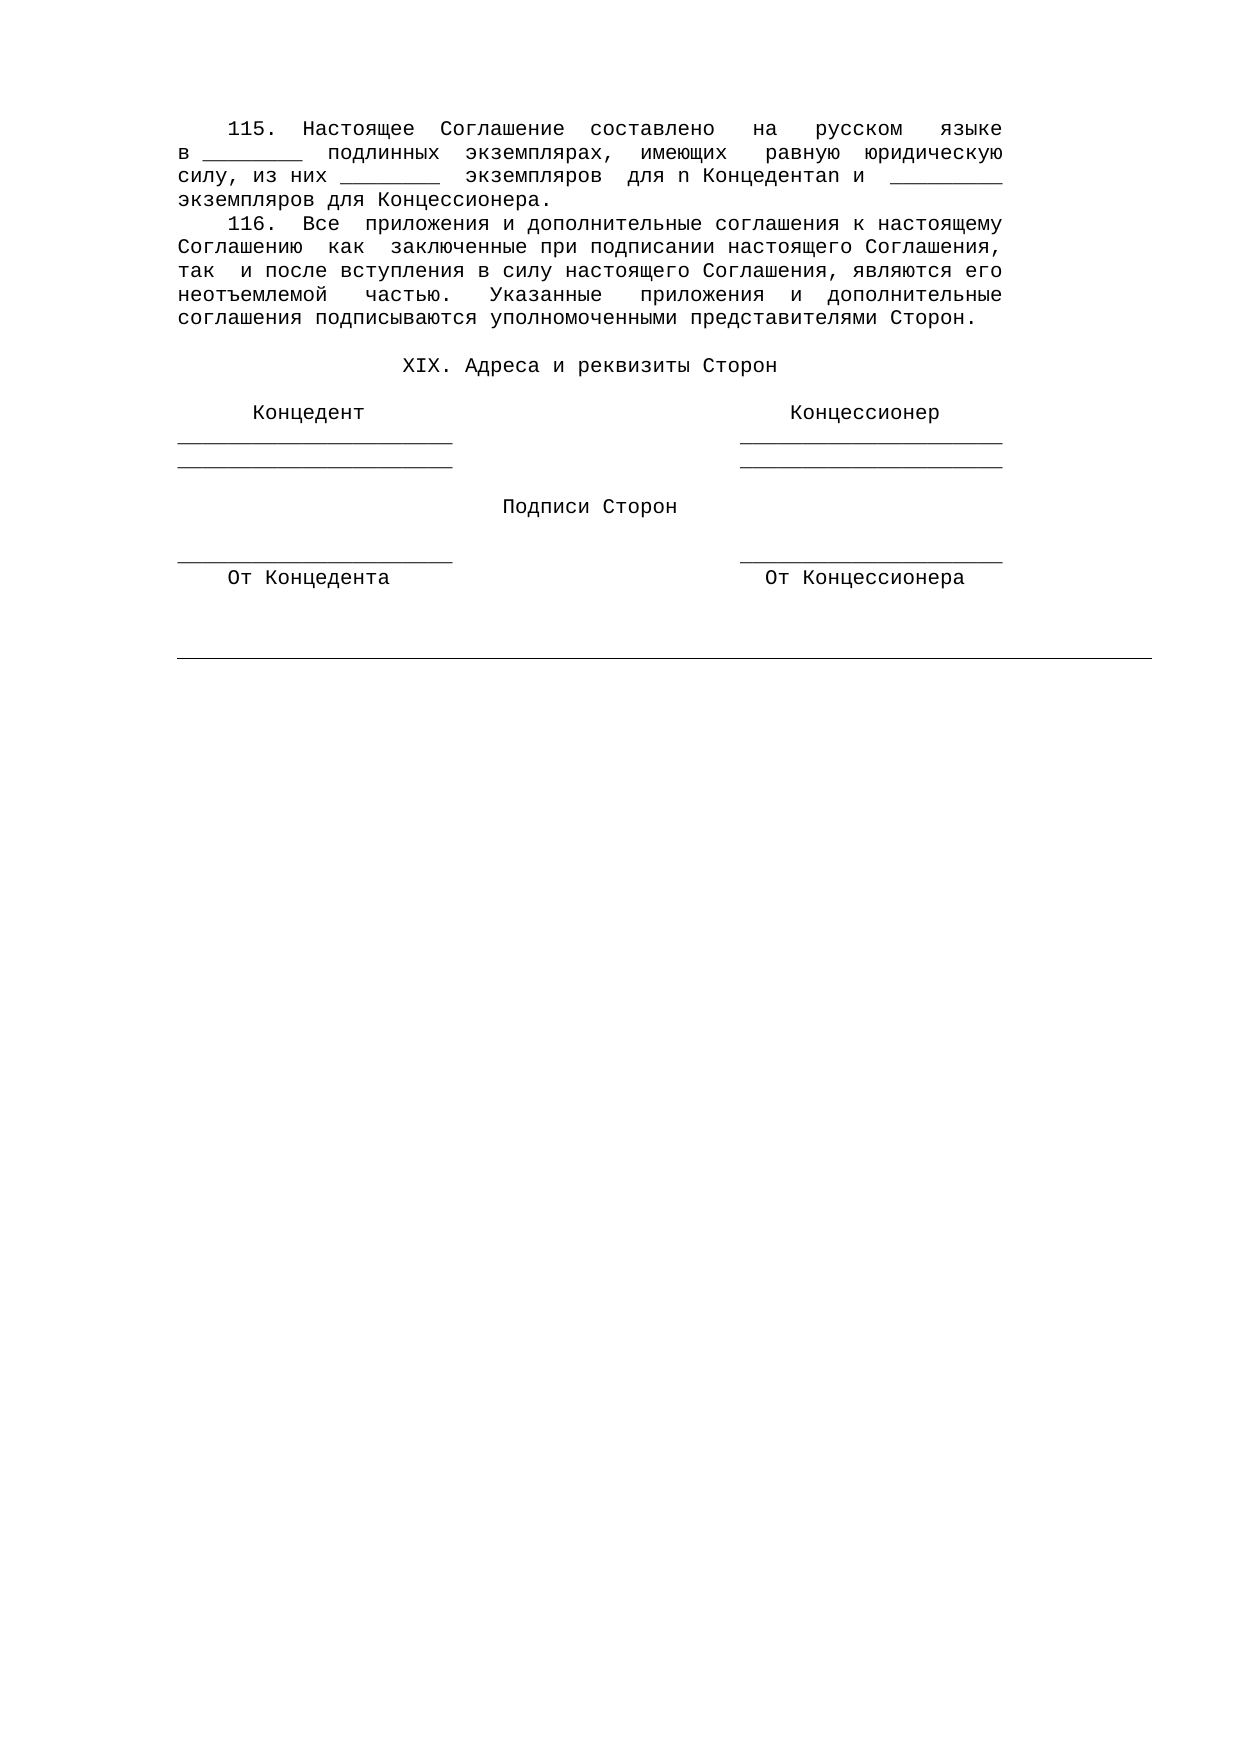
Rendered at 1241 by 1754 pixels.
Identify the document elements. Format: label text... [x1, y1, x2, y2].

text Подписи Сторон [177, 496, 1152, 520]
text 116. Все приложения и дополнительные соглашения к настоящему [177, 213, 1152, 236]
text 115. Настоящее Соглашение составлено на русском языке [177, 118, 1152, 142]
text От Концедента От Концессионера [177, 567, 1152, 591]
text силу, из них ________ экземпляров для n Концедентаn и _________ [177, 165, 1152, 189]
text в ________ подлинных экземплярах, имеющих равную юридическую [177, 142, 1152, 165]
text экземпляров для Концессионера. [177, 189, 1152, 213]
text ______________________ _____________________ [177, 426, 1152, 449]
text ______________________ _____________________ [177, 544, 1152, 567]
text неотъемлемой частью. Указанные приложения и дополнительные [177, 284, 1152, 307]
text так и после вступления в силу настоящего Соглашения, являются его [177, 260, 1152, 284]
text ______________________ _____________________ [177, 449, 1152, 473]
text Соглашению как заключенные при подписании настоящего Соглашения, [177, 236, 1152, 260]
text XIX. Адреса и реквизиты Сторон [177, 354, 1152, 378]
text Концедент Концессионер [177, 402, 1152, 426]
text соглашения подписываются уполномоченными представителями Сторон. [177, 307, 1152, 331]
